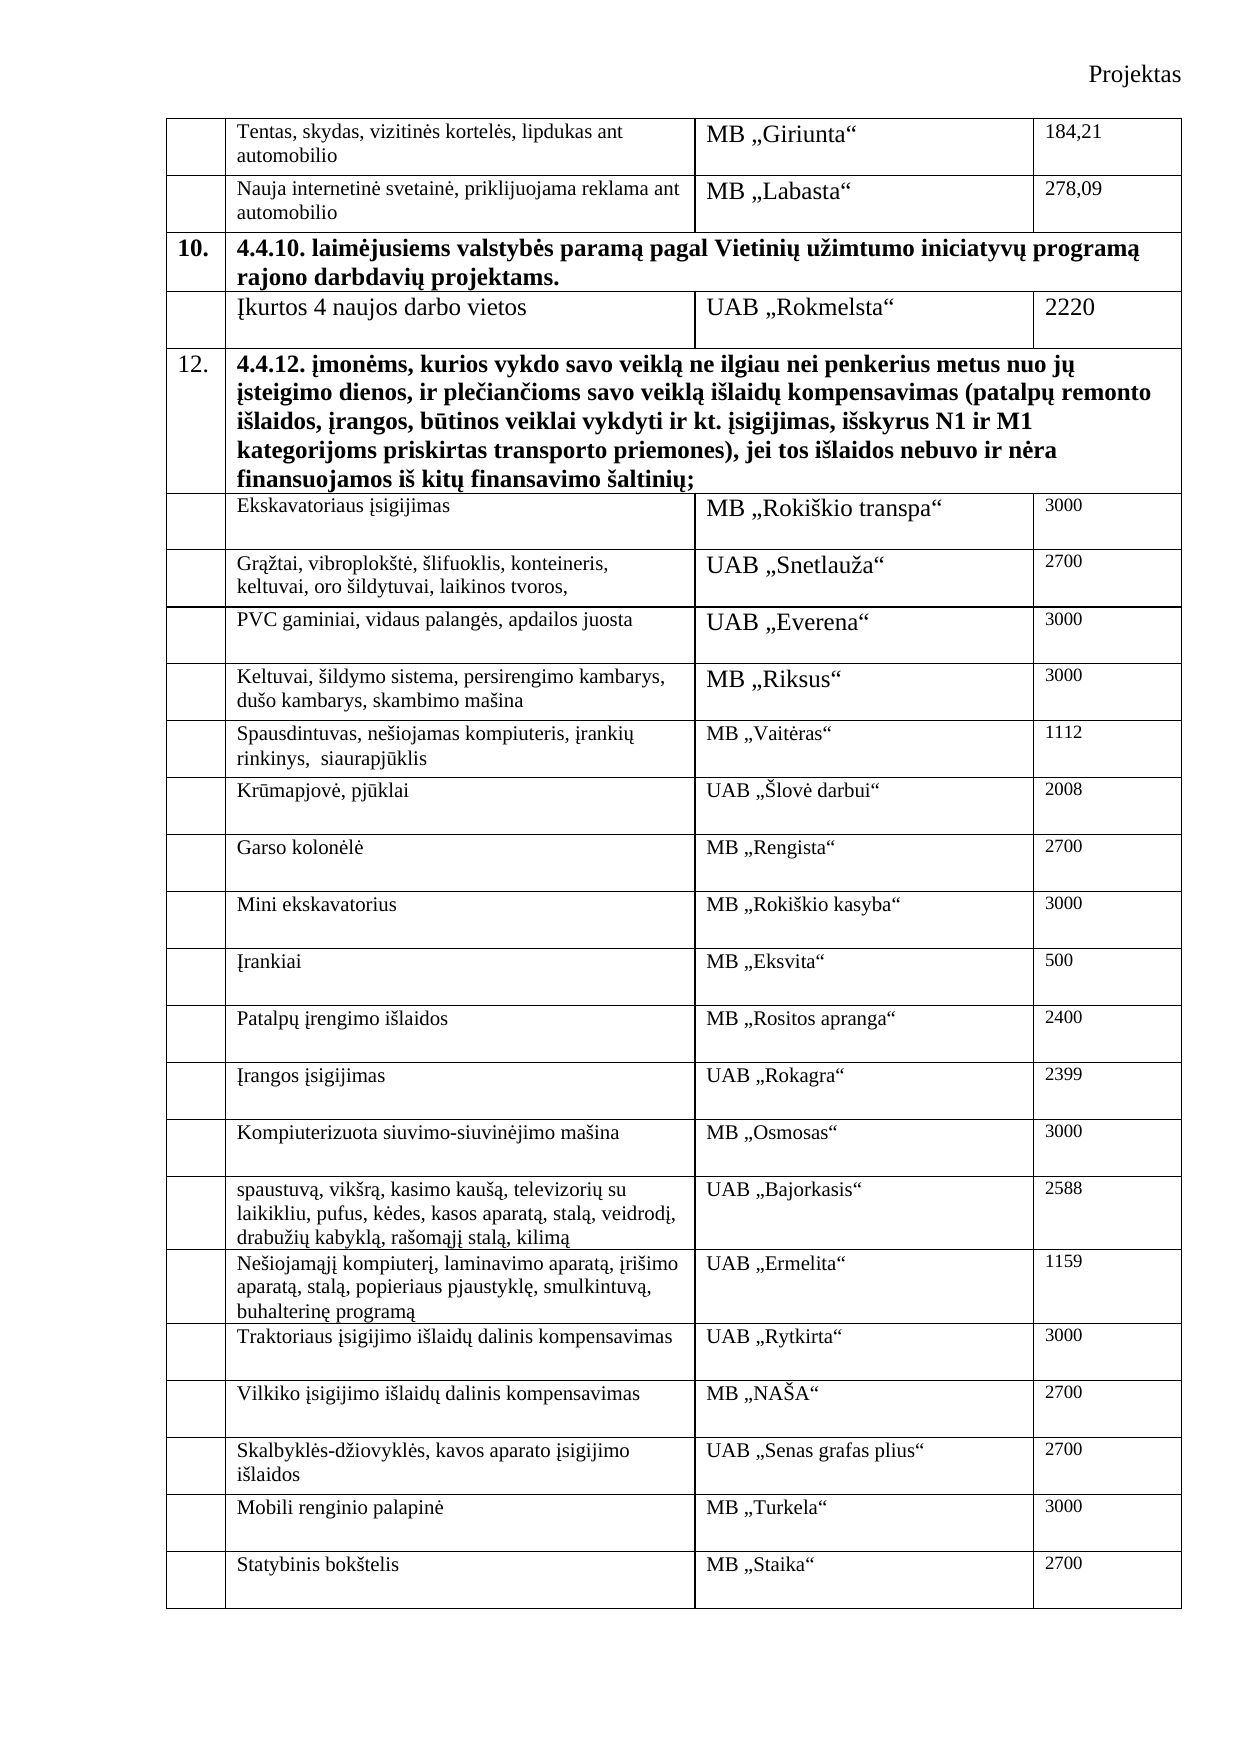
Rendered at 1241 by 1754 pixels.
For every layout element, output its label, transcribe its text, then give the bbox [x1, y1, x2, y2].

table_cell 1159 [1034, 1250, 1181, 1323]
table_cell [167, 119, 225, 175]
table_cell Patalpų įrengimo išlaidos [226, 1006, 694, 1062]
table_cell UAB „Rytkirta“ [696, 1324, 1033, 1379]
table_cell [167, 1552, 225, 1607]
table_cell [167, 664, 225, 720]
table_cell [167, 550, 225, 606]
table_cell [167, 608, 225, 663]
table_cell 4.4.10. laimėjusiems valstybės paramą pagal Vietinių užimtumo iniciatyvų programą rajono darbdavių projektams. [226, 233, 1181, 291]
table_cell [167, 176, 225, 232]
table_cell Ekskavatoriaus įsigijimas [226, 494, 694, 549]
table_cell Spausdintuvas, nešiojamas kompiuteris, įrankių rinkinys, siaurapjūklis [226, 721, 694, 777]
table_cell [167, 778, 225, 834]
table_cell Statybinis bokštelis [226, 1552, 694, 1607]
table_cell 3000 [1034, 494, 1181, 549]
table_cell Įkurtos 4 naujos darbo vietos [226, 292, 694, 348]
table_cell [167, 1438, 225, 1493]
table_cell UAB „Rokagra“ [696, 1063, 1033, 1119]
table_cell PVC gaminiai, vidaus palangės, apdailos juosta [226, 608, 694, 663]
table_cell UAB „Snetlauža“ [696, 550, 1033, 606]
table_cell 2399 [1034, 1063, 1181, 1119]
table_cell 2700 [1034, 1552, 1181, 1607]
table_cell [167, 1250, 225, 1323]
table_cell Grąžtai, vibroplokštė, šlifuoklis, konteineris, keltuvai, oro šildytuvai, laikinos tvoros, [226, 550, 694, 606]
table_cell Traktoriaus įsigijimo išlaidų dalinis kompensavimas [226, 1324, 694, 1379]
table_cell MB „Rengista“ [696, 835, 1033, 891]
table_cell UAB „Everena“ [696, 608, 1033, 663]
table_cell MB „NAŠA“ [696, 1381, 1033, 1437]
table_cell UAB „Bajorkasis“ [696, 1177, 1033, 1249]
table_cell Krūmapjovė, pjūklai [226, 778, 694, 834]
table_cell 12. [167, 349, 225, 492]
table_cell MB „Giriunta“ [696, 119, 1033, 175]
table_cell 2220 [1034, 292, 1181, 348]
table_cell Mini ekskavatorius [226, 892, 694, 948]
table_cell MB „Staika“ [696, 1552, 1033, 1607]
table_cell Mobili renginio palapinė [226, 1495, 694, 1551]
table_cell MB „Labasta“ [696, 176, 1033, 232]
table_cell [167, 494, 225, 549]
table_cell 1112 [1034, 721, 1181, 777]
table_cell Nauja internetinė svetainė, priklijuojama reklama ant automobilio [226, 176, 694, 232]
table_cell [167, 892, 225, 948]
table_cell 2588 [1034, 1177, 1181, 1249]
table_cell Kompiuterizuota siuvimo-siuvinėjimo mašina [226, 1120, 694, 1176]
table_cell Keltuvai, šildymo sistema, persirengimo kambarys, dušo kambarys, skambimo mašina [226, 664, 694, 720]
table_cell Įrangos įsigijimas [226, 1063, 694, 1119]
table_cell 2400 [1034, 1006, 1181, 1062]
table_cell Skalbyklės-džiovyklės, kavos aparato įsigijimo išlaidos [226, 1438, 694, 1493]
table_cell MB „Rositos apranga“ [696, 1006, 1033, 1062]
table_cell 500 [1034, 949, 1181, 1005]
table_cell Garso kolonėlė [226, 835, 694, 891]
table_cell UAB „Ermelita“ [696, 1250, 1033, 1323]
table_cell 3000 [1034, 664, 1181, 720]
table_cell 3000 [1034, 608, 1181, 663]
table_cell Tentas, skydas, vizitinės kortelės, lipdukas ant automobilio [226, 119, 694, 175]
table_cell [167, 1006, 225, 1062]
table_cell [167, 1324, 225, 1379]
table_cell 2700 [1034, 1438, 1181, 1493]
table_cell spaustuvą, vikšrą, kasimo kaušą, televizorių su laikikliu, pufus, kėdes, kasos aparatą, stalą, veidrodį, drabužių kabyklą, rašomąjį stalą, kilimą [226, 1177, 694, 1249]
table_cell UAB „Rokmelsta“ [696, 292, 1033, 348]
table_cell 3000 [1034, 1495, 1181, 1551]
table_cell [167, 835, 225, 891]
table_cell [167, 1120, 225, 1176]
table_cell MB „Eksvita“ [696, 949, 1033, 1005]
table_cell [167, 292, 225, 348]
table_cell [167, 721, 225, 777]
table_cell 3000 [1034, 1324, 1181, 1379]
table_cell MB „Turkela“ [696, 1495, 1033, 1551]
table_cell [167, 1495, 225, 1551]
table_cell MB „Rokiškio kasyba“ [696, 892, 1033, 948]
table_cell MB „Rokiškio transpa“ [696, 494, 1033, 549]
table_cell 4.4.12. įmonėms, kurios vykdo savo veiklą ne ilgiau nei penkerius metus nuo jų įsteigimo dienos, ir plečiančioms savo veiklą išlaidų kompensavimas (patalpų remonto išlaidos, įrangos, būtinos veiklai vykdyti ir kt. įsigijimas, išskyrus N1 ir M1 kategorijoms priskirtas transporto priemones), jei tos išlaidos nebuvo ir nėra finansuojamos iš kitų finansavimo šaltinių; [226, 349, 1181, 492]
table_cell [167, 949, 225, 1005]
table_cell Vilkiko įsigijimo išlaidų dalinis kompensavimas [226, 1381, 694, 1437]
table_cell [167, 1063, 225, 1119]
table_cell 2700 [1034, 1381, 1181, 1437]
table_cell MB „Vaitėras“ [696, 721, 1033, 777]
table_cell Įrankiai [226, 949, 694, 1005]
table_cell 184,21 [1034, 119, 1181, 175]
table_cell 278,09 [1034, 176, 1181, 232]
table_cell Nešiojamąjį kompiuterį, laminavimo aparatą, įrišimo aparatą, stalą, popieriaus pjaustyklę, smulkintuvą, buhalterinę programą [226, 1250, 694, 1323]
table_cell UAB „Šlovė darbui“ [696, 778, 1033, 834]
table_cell 3000 [1034, 892, 1181, 948]
table_cell 2700 [1034, 550, 1181, 606]
table_cell 2008 [1034, 778, 1181, 834]
table_cell [167, 1381, 225, 1437]
table_cell MB „Riksus“ [696, 664, 1033, 720]
table_cell MB „Osmosas“ [696, 1120, 1033, 1176]
table_cell 3000 [1034, 1120, 1181, 1176]
table_cell 2700 [1034, 835, 1181, 891]
table_cell [167, 1177, 225, 1249]
table_cell UAB „Senas grafas plius“ [696, 1438, 1033, 1493]
table_cell 10. [167, 233, 225, 291]
